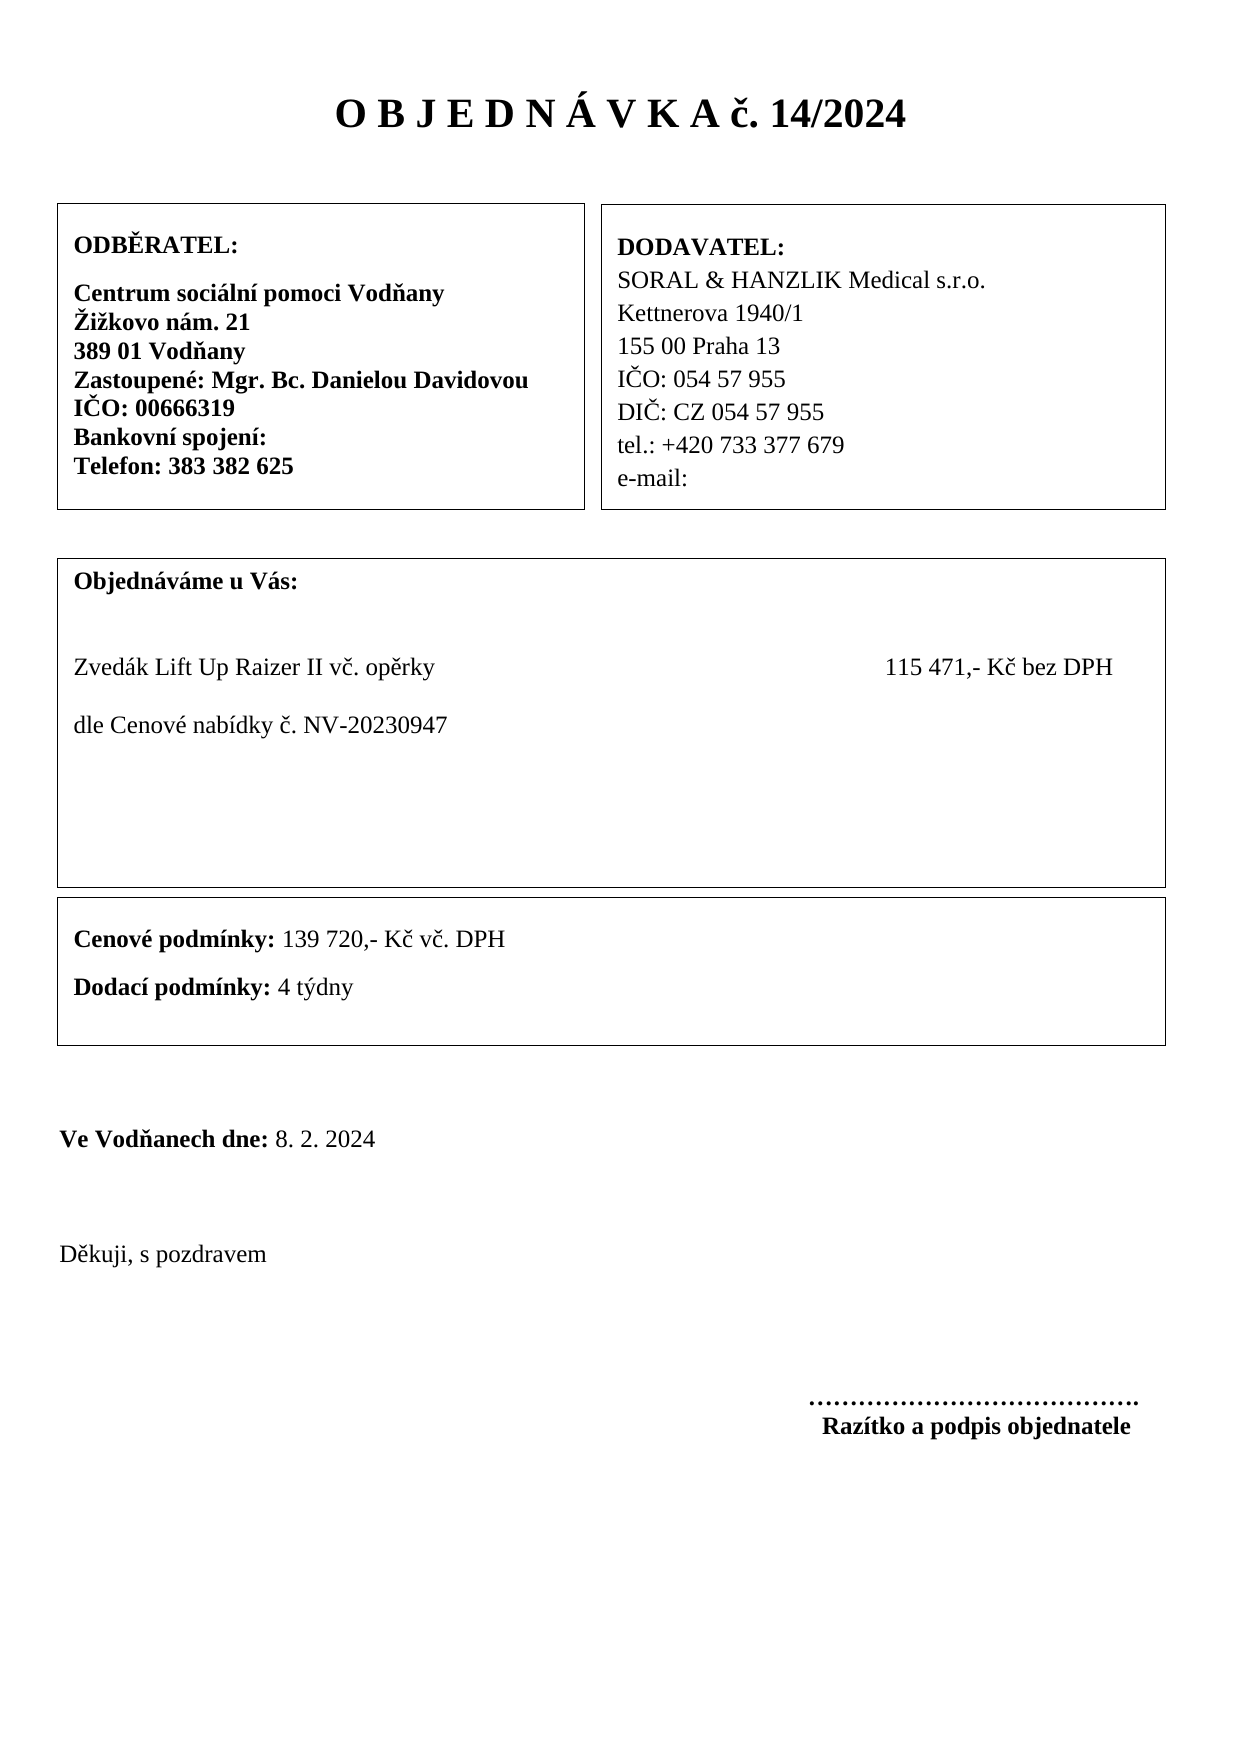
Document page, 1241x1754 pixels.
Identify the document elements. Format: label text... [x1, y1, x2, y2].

subtitle O B J E D N Á V K A č. 14/2024 [59, 89, 1181, 137]
subtitle Razítko a podpis objednatele [59, 1411, 1181, 1440]
text …………………………………. [59, 1382, 1181, 1411]
text Děkuji, s pozdravem [59, 1239, 1181, 1267]
text Ve Vodňanech dne: 8. 2. 2024 [59, 1124, 1181, 1152]
